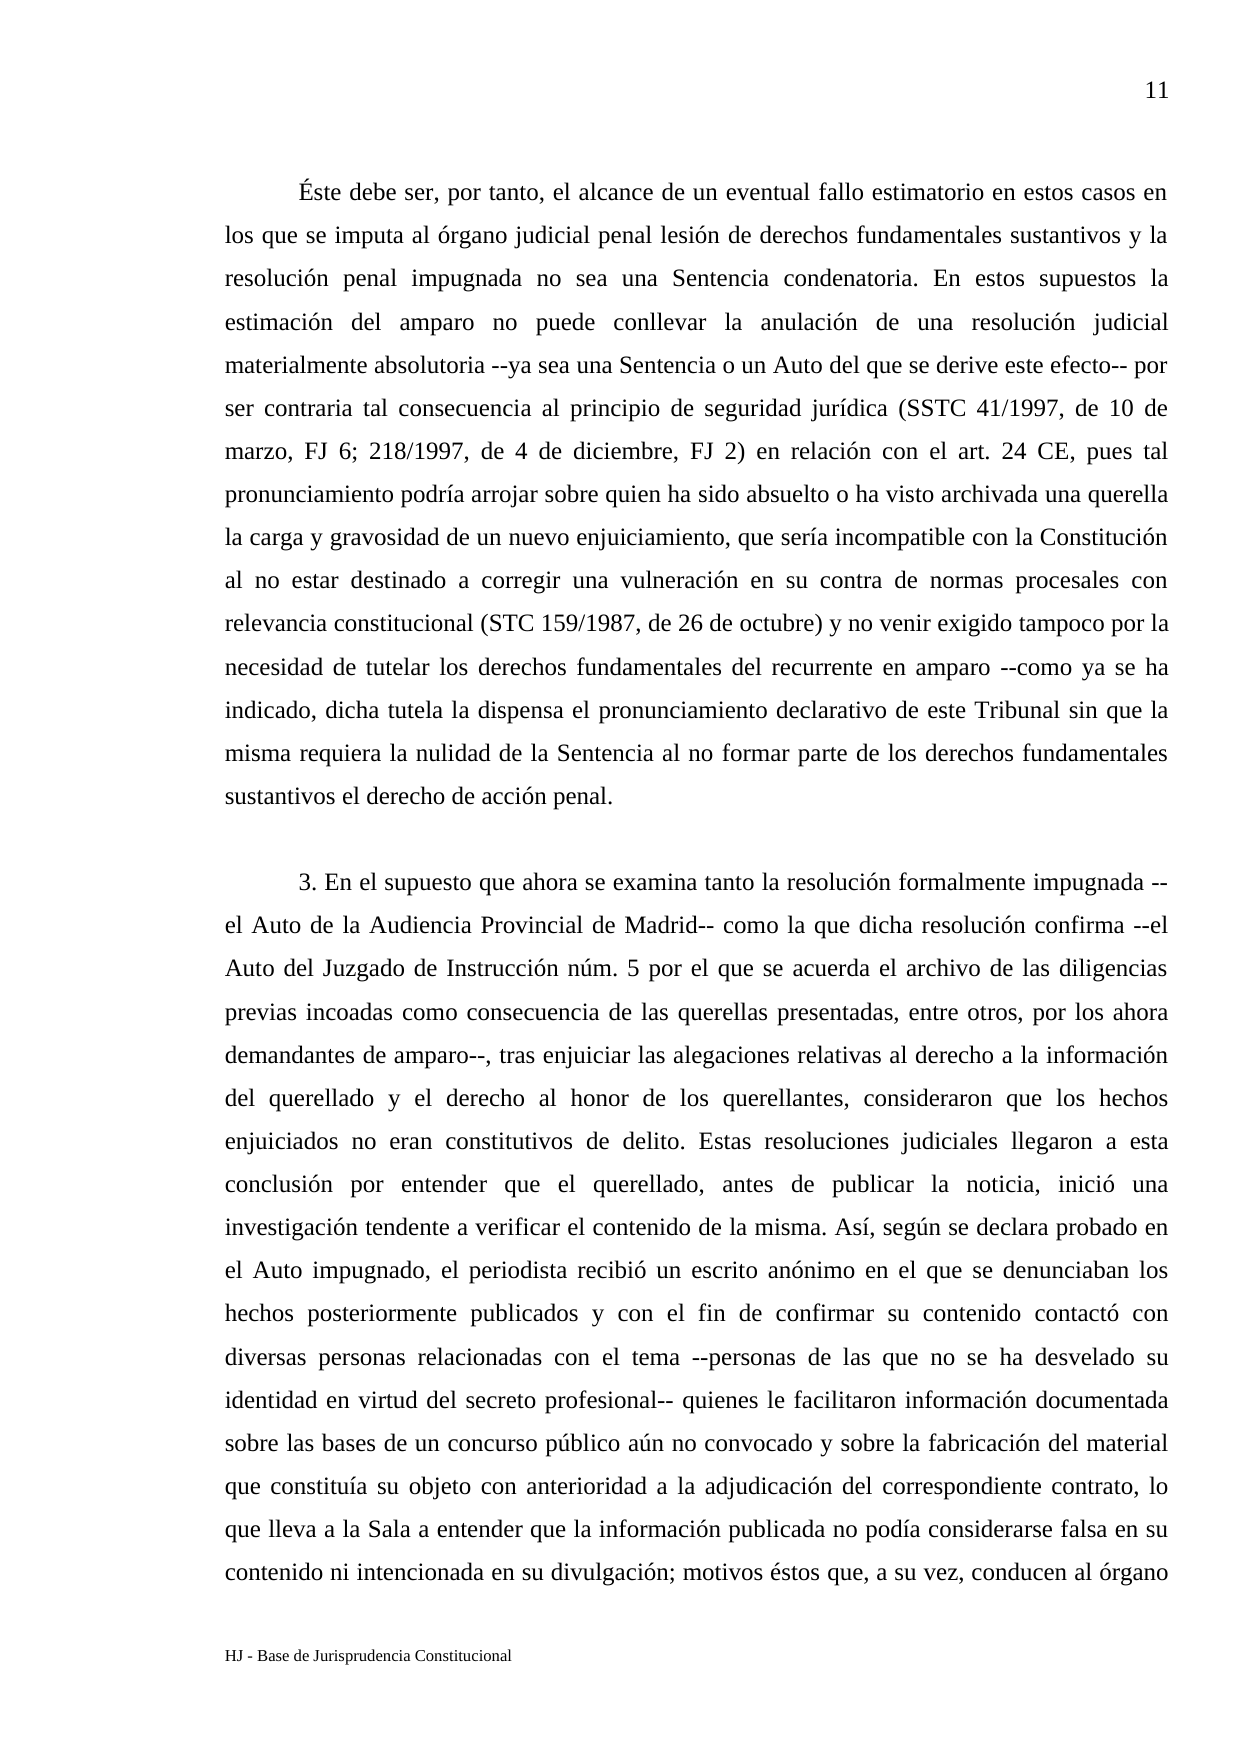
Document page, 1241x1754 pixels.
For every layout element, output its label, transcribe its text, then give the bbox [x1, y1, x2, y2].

text Éste debe ser, por tanto, el alcance de un eventual fallo estimatorio en estos casos en los que se imputa al órgano judicial penal lesión de derechos fundamentales sustantivos y la resolución penal impugnada no sea una Sentencia condenatoria. En estos supuestos la estimación del amparo no puede conllevar la anulación de una resolución judicial materialmente absolutoria --ya sea una Sentencia o un Auto del que se derive este efecto-- por ser contraria tal consecuencia al principio de seguridad jurídica (SSTC 41/1997, de 10 de marzo, FJ 6; 218/1997, de 4 de diciembre, FJ 2) en relación con el art. 24 CE, pues tal pronunciamiento podría arrojar sobre quien ha sido absuelto o ha visto archivada una querella la carga y gravosidad de un nuevo enjuiciamiento, que sería incompatible con la Constitución al no estar destinado a corregir una vulneración en su contra de normas procesales con relevancia constitucional (STC 159/1987, de 26 de octubre) y no venir exigido tampoco por la necesidad de tutelar los derechos fundamentales del recurrente en amparo --como ya se ha indicado, dicha tutela la dispensa el pronunciamiento declarativo de este Tribunal sin que la misma requiera la nulidad de la Sentencia al no formar parte de los derechos fundamentales sustantivos el derecho de acción penal. [224, 177, 1169, 810]
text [224, 867, 1169, 1586]
